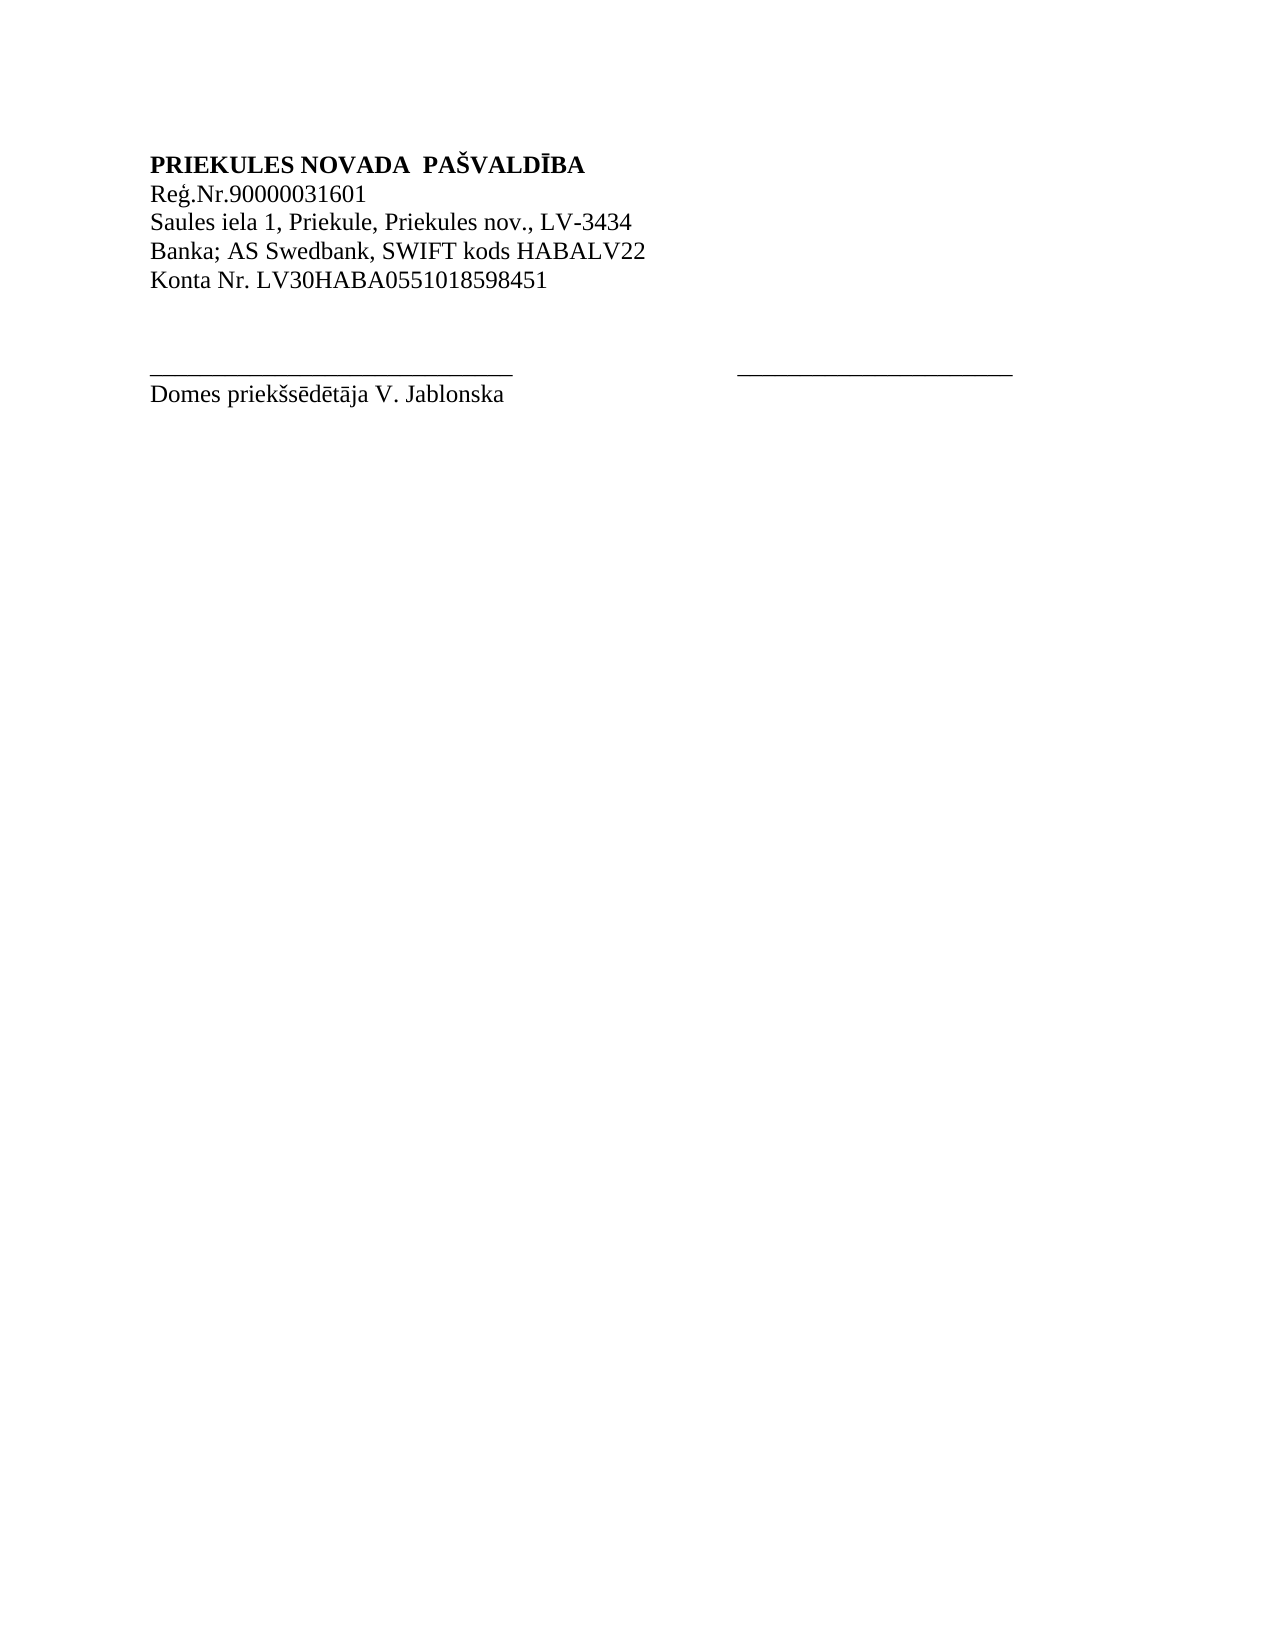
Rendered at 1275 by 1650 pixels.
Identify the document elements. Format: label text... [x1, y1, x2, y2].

text Reģ.Nr.90000031601 [150, 179, 1081, 207]
text PRIEKULES NOVADA PAŠVALDĪBA [150, 150, 1081, 179]
text Saules iela 1, Priekule, Priekules nov., LV-3434 [150, 207, 1081, 236]
text Domes priekšsēdētāja V. Jablonska [150, 379, 1081, 408]
text Banka; AS Swedbank, SWIFT kods HABALV22 [150, 236, 1081, 265]
text Konta Nr. LV30HABA0551018598451 [150, 265, 1081, 294]
text _____________________________ ______________________ [150, 351, 1081, 379]
